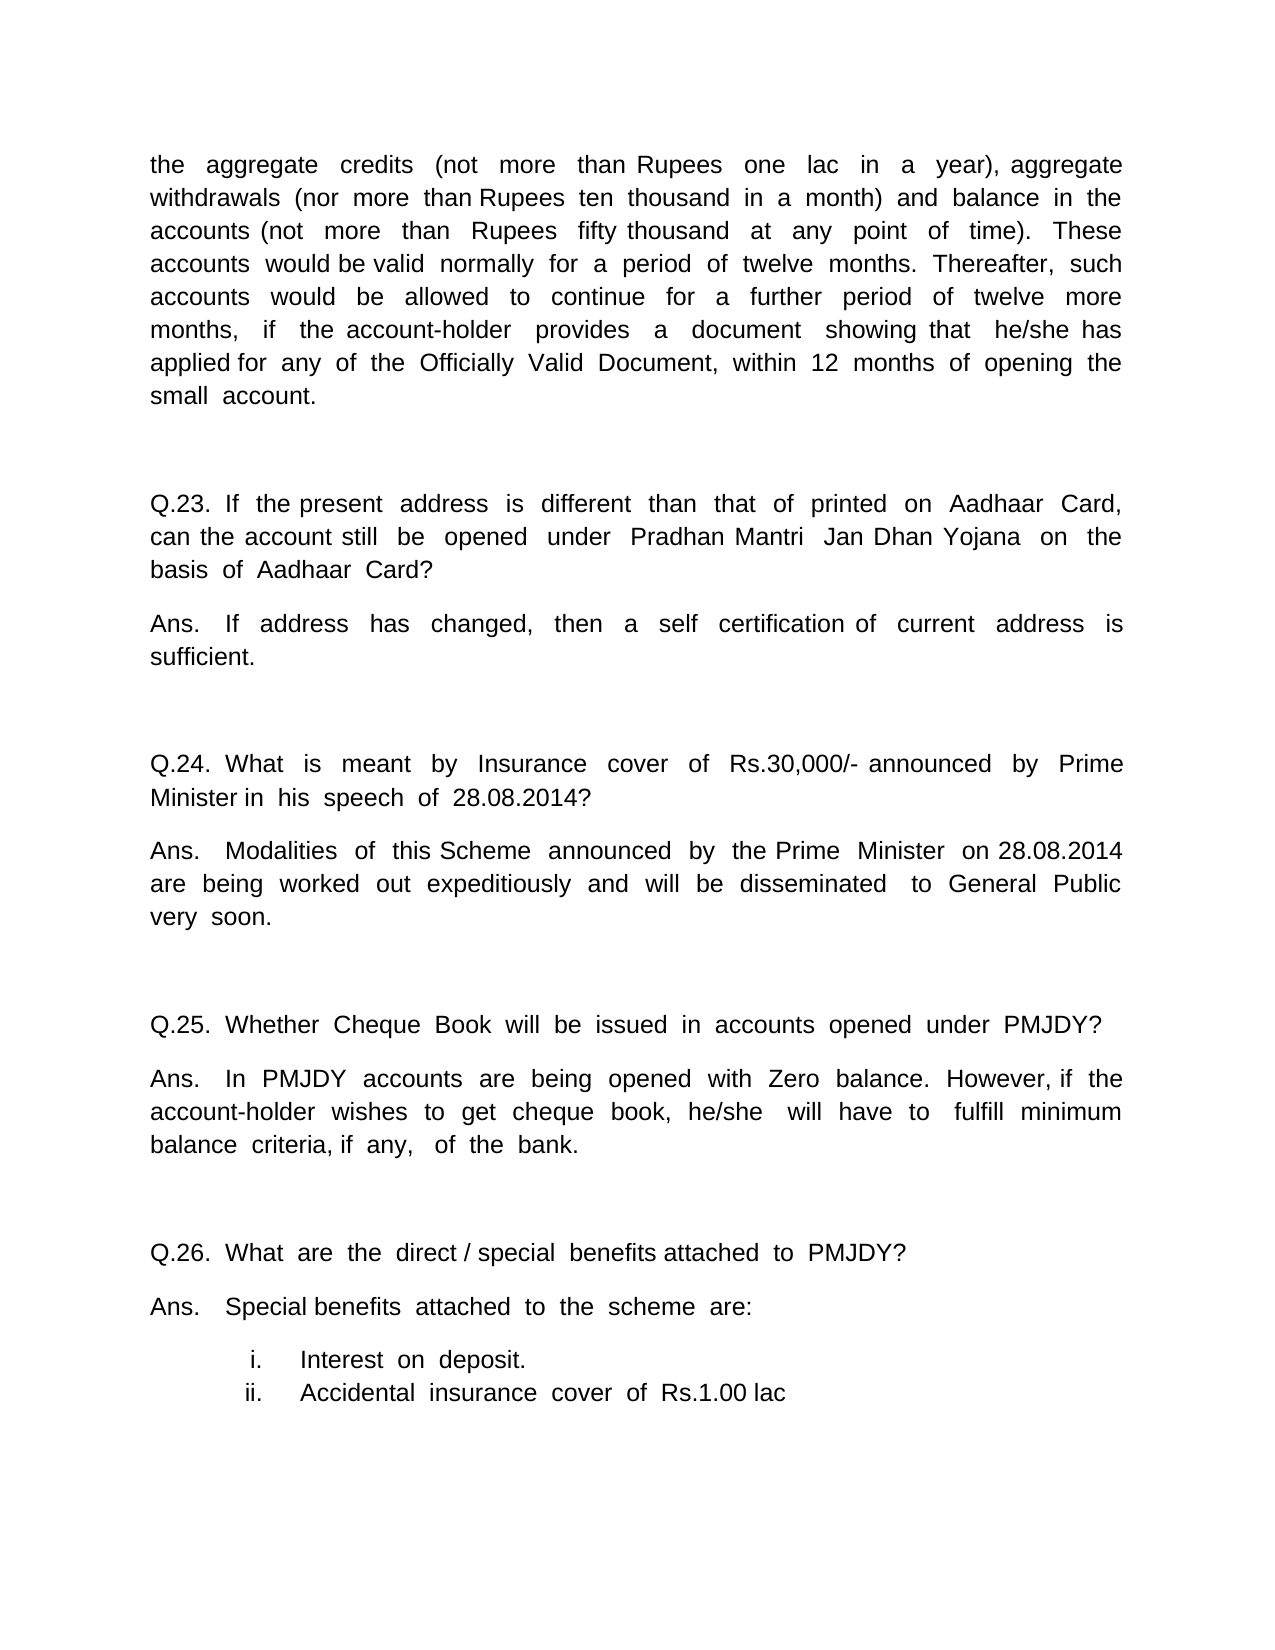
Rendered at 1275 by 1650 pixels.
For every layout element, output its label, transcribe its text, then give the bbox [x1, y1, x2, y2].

text Q.24. What is meant by Insurance cover of Rs.30,000/- announced by Prime Minister in his speech of 28.08.2014? [150, 749, 1125, 811]
list Accidental insurance cover of Rs.1.00 lac [262, 1378, 1125, 1407]
text Ans. In PMJDY accounts are being opened with Zero balance. However, if the account-holder wishes to get cheque book, he/she will have to fulfill minimum balance criteria, if any, of the bank. [150, 1064, 1125, 1159]
text Ans. Modalities of this Scheme announced by the Prime Minister on 28.08.2014 are being worked out expeditiously and will be disseminated to General Public very soon. [150, 836, 1125, 931]
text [150, 150, 1125, 410]
text Q.26. What are the direct / special benefits attached to PMJDY? [150, 1238, 1125, 1266]
text Q.25. Whether Cheque Book will be issued in accounts opened under PMJDY? [150, 1010, 1125, 1039]
list Interest on deposit. [262, 1345, 1125, 1374]
text Ans. Special benefits attached to the scheme are: [150, 1292, 1125, 1320]
text Q.23. If the present address is different than that of printed on Aadhaar Card, can the account still be opened under Pradhan Mantri Jan Dhan Yojana on the basis of Aadhaar Card? [150, 489, 1125, 584]
text Ans. If address has changed, then a self certification of current address is sufficient. [150, 609, 1125, 671]
